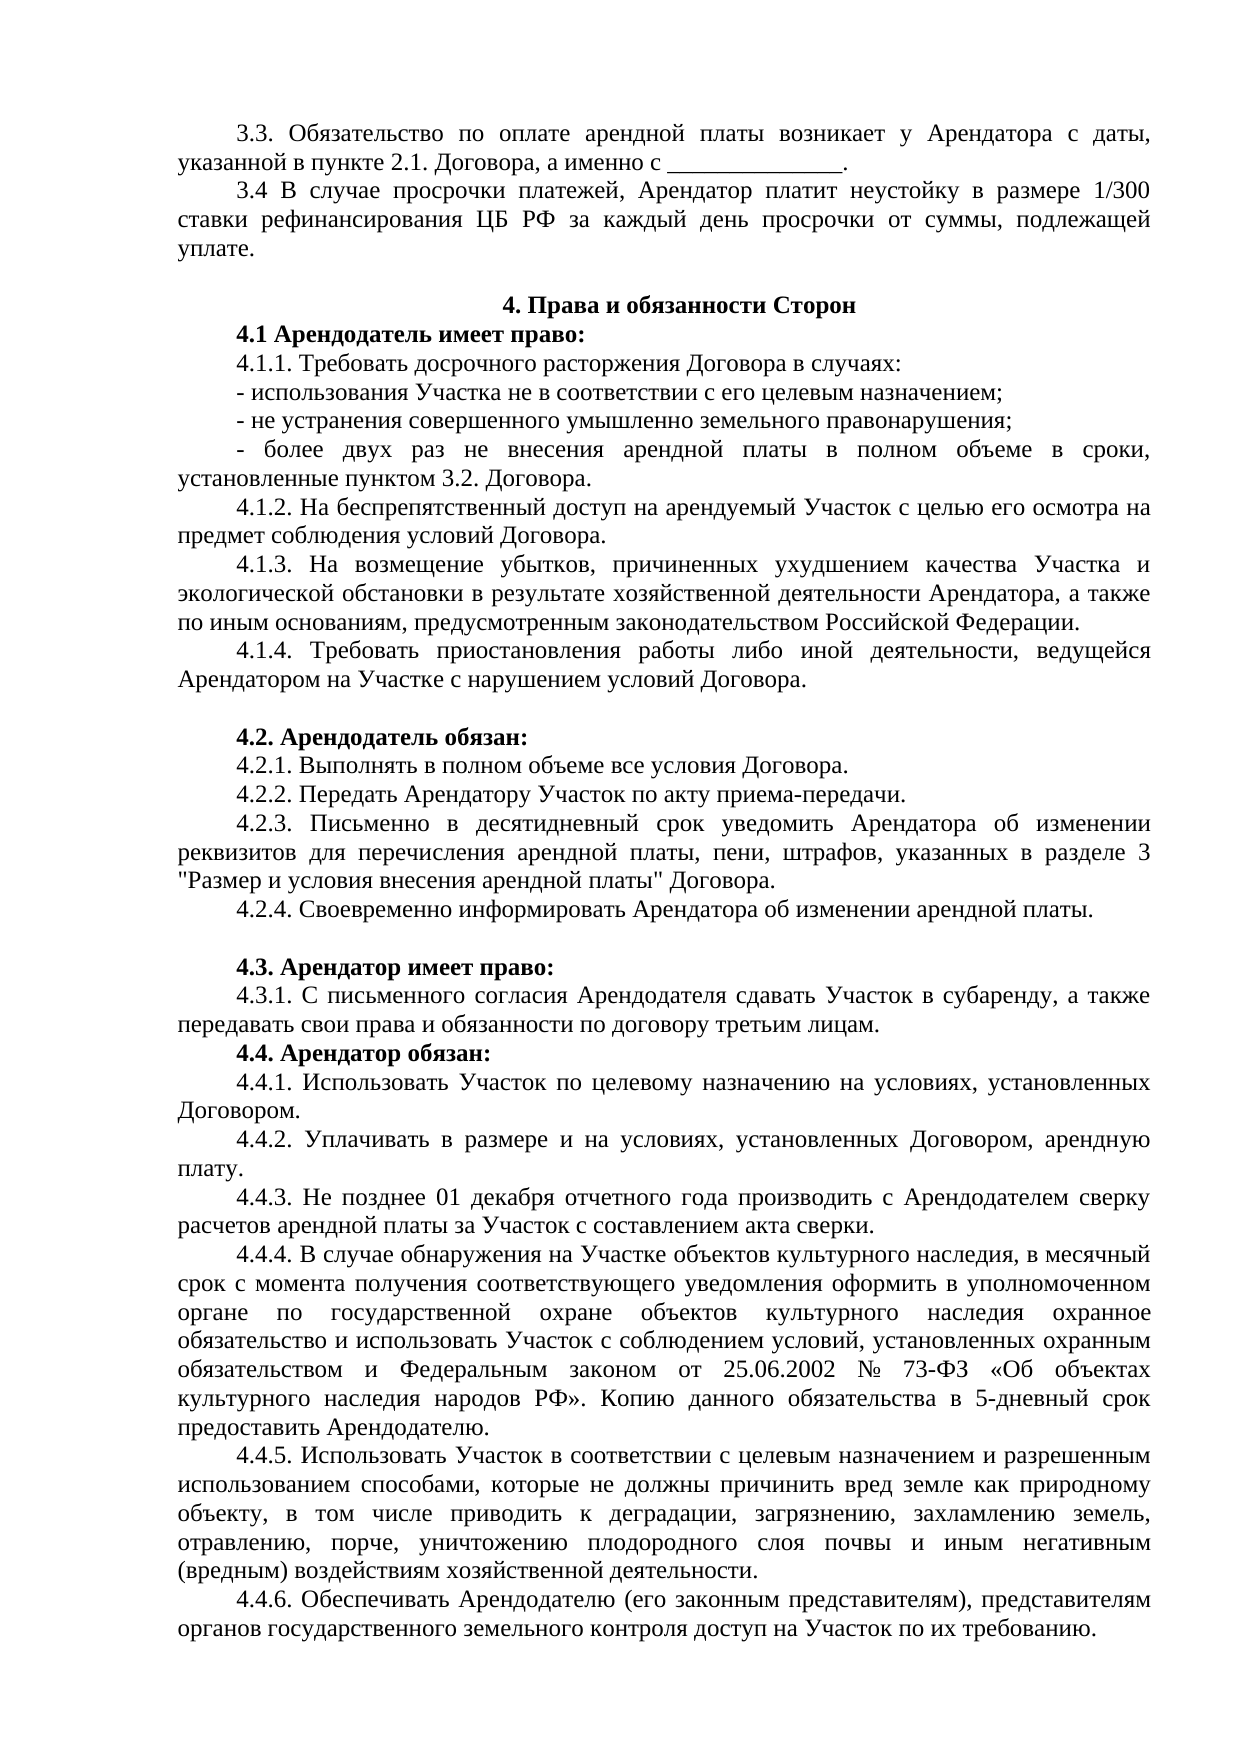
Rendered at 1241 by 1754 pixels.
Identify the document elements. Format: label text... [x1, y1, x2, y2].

text 4.1.4. Требовать приостановления работы либо иной деятельности, ведущейся Арендатором на Участке с нарушением условий Договора. [177, 636, 1152, 693]
text 4.4.2. Уплачивать в размере и на условиях, установленных Договором, арендную плату. [177, 1124, 1152, 1182]
text 4.4.5. Использовать Участок в соответствии с целевым назначением и разрешенным использованием способами, которые не должны причинить вред земле как природному объекту, в том числе приводить к деградации, загрязнению, захламлению земель, отравлению, порче, уничтожению плодородного слоя почвы и иным негативным (вредным) воздействиям хозяйственной деятельности. [177, 1441, 1152, 1584]
text 4.2. Арендодатель обязан: [177, 722, 1122, 751]
text 4.3.1. С письменного согласия Арендодателя сдавать Участок в субаренду, а также передавать свои права и обязанности по договору третьим лицам. [177, 981, 1152, 1038]
text 4.1.2. На беспрепятственный доступ на арендуемый Участок с целью его осмотра на предмет соблюдения условий Договора. [177, 492, 1152, 549]
text 4.4.3. Не позднее 01 декабря отчетного года производить с Арендодателем сверку расчетов арендной платы за Участок с составлением акта сверки. [177, 1182, 1152, 1239]
text 4.1.1. Требовать досрочного расторжения Договора в случаях: [177, 348, 1152, 377]
text 4.2.4. Своевременно информировать Арендатора об изменении арендной платы. [177, 894, 1122, 923]
text 4.1.3. На возмещение убытков, причиненных ухудшением качества Участка и экологической обстановки в результате хозяйственной деятельности Арендатора, а также по иным основаниям, предусмотренным законодательством Российской Федерации. [177, 549, 1152, 636]
text - более двух раз не внесения арендной платы в полном объеме в сроки, установленные пунктом 3.2. Договора. [177, 434, 1152, 492]
text 4.4. Арендатор обязан: [177, 1038, 1122, 1067]
text - использования Участка не в соответствии с его целевым назначением; [177, 377, 1152, 406]
text 4.3. Арендатор имеет право: [177, 952, 1122, 981]
text 3.4 В случае просрочки платежей, Арендатор платит неустойку в размере 1/300 ставки рефинансирования ЦБ РФ за каждый день просрочки от суммы, подлежащей уплате. [177, 176, 1152, 262]
text 4.4.1. Использовать Участок по целевому назначению на условиях, установленных Договором. [177, 1067, 1152, 1124]
text 4.2.2. Передать Арендатору Участок по акту приема-передачи. [177, 779, 1152, 808]
text 4. Права и обязанности Сторон [177, 291, 1122, 319]
text 4.1 Арендодатель имеет право: [177, 319, 1152, 348]
text 3.3. Обязательство по оплате арендной платы возникает у Арендатора с даты, указанной в пункте 2.1. Договора, а именно с ______________. [177, 118, 1152, 176]
text - не устранения совершенного умышленно земельного правонарушения; [177, 406, 1152, 434]
text 4.2.3. Письменно в десятидневный срок уведомить Арендатора об изменении реквизитов для перечисления арендной платы, пени, штрафов, указанных в разделе 3 "Размер и условия внесения арендной платы" Договора. [177, 808, 1152, 894]
text 4.4.4. В случае обнаружения на Участке объектов культурного наследия, в месячный срок с момента получения соответствующего уведомления оформить в уполномоченном органе по государственной охране объектов культурного наследия охранное обязательство и использовать Участок с соблюдением условий, установленных охранным обязательством и Федеральным законом от 25.06.2002 № 73-ФЗ «Об объектах культурного наследия народов РФ». Копию данного обязательства в 5-дневный срок предоставить Арендодателю. [177, 1239, 1152, 1441]
text 4.4.6. Обеспечивать Арендодателю (его законным представителям), представителям органов государственного земельного контроля доступ на Участок по их требованию. [177, 1584, 1152, 1642]
text 4.2.1. Выполнять в полном объеме все условия Договора. [177, 751, 1152, 779]
